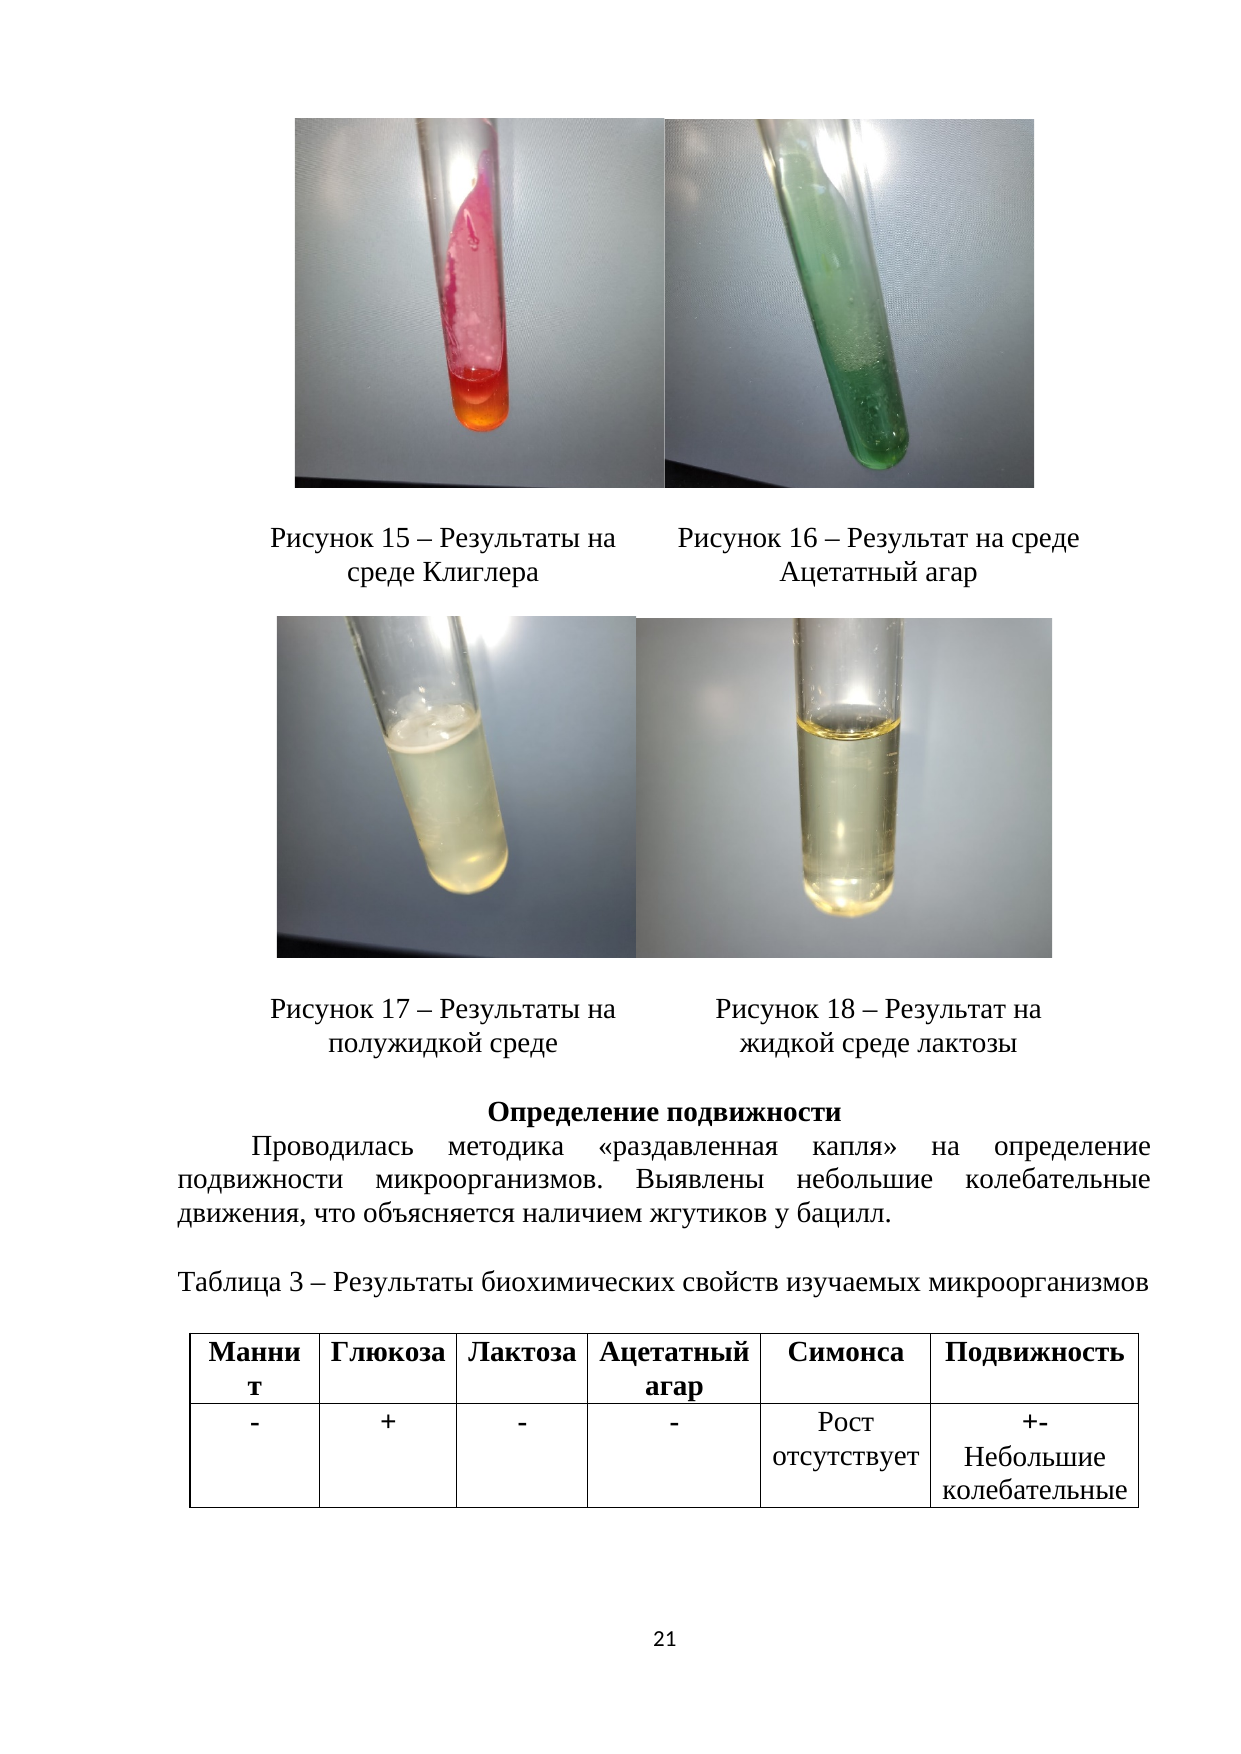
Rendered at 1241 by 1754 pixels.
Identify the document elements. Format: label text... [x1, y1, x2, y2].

table_header Рисунок 17 – Результаты на полужидкой среде [222, 991, 664, 1058]
picture [294, 118, 1035, 488]
text Определение подвижности [177, 1094, 1152, 1127]
table_header Подвижность [931, 1334, 1138, 1402]
table_header Лактоза [457, 1334, 587, 1402]
picture [276, 616, 1053, 958]
table_cell Рост отсутствует [761, 1404, 930, 1507]
table_header Рисунок 16 – Результат на среде Ацетатный агар [664, 521, 1093, 588]
text Проводилась методика «раздавленная капля» на определение подвижности микроорганизмов. Выявлены небольшие колебательные движения, что объясняется наличием жгутиков у бацилл. [177, 1128, 1152, 1229]
table_header Маннит [191, 1334, 319, 1402]
text Таблица 3 – Результаты биохимических свойств изучаемых микроорганизмов [177, 1264, 1152, 1297]
table_cell +- Небольшие колебательные [931, 1404, 1138, 1507]
table_cell - [588, 1404, 760, 1507]
table_header Симонса [761, 1334, 930, 1402]
table_cell + [320, 1404, 456, 1507]
table_header Рисунок 18 – Результат на жидкой среде лактозы [664, 991, 1093, 1058]
table_header Рисунок 15 – Результаты на среде Клиглера [222, 521, 664, 588]
table_header Ацетатный агар [588, 1334, 760, 1402]
table_cell - [457, 1404, 587, 1507]
table_header Глюкоза [320, 1334, 456, 1402]
table_cell - [191, 1404, 319, 1507]
